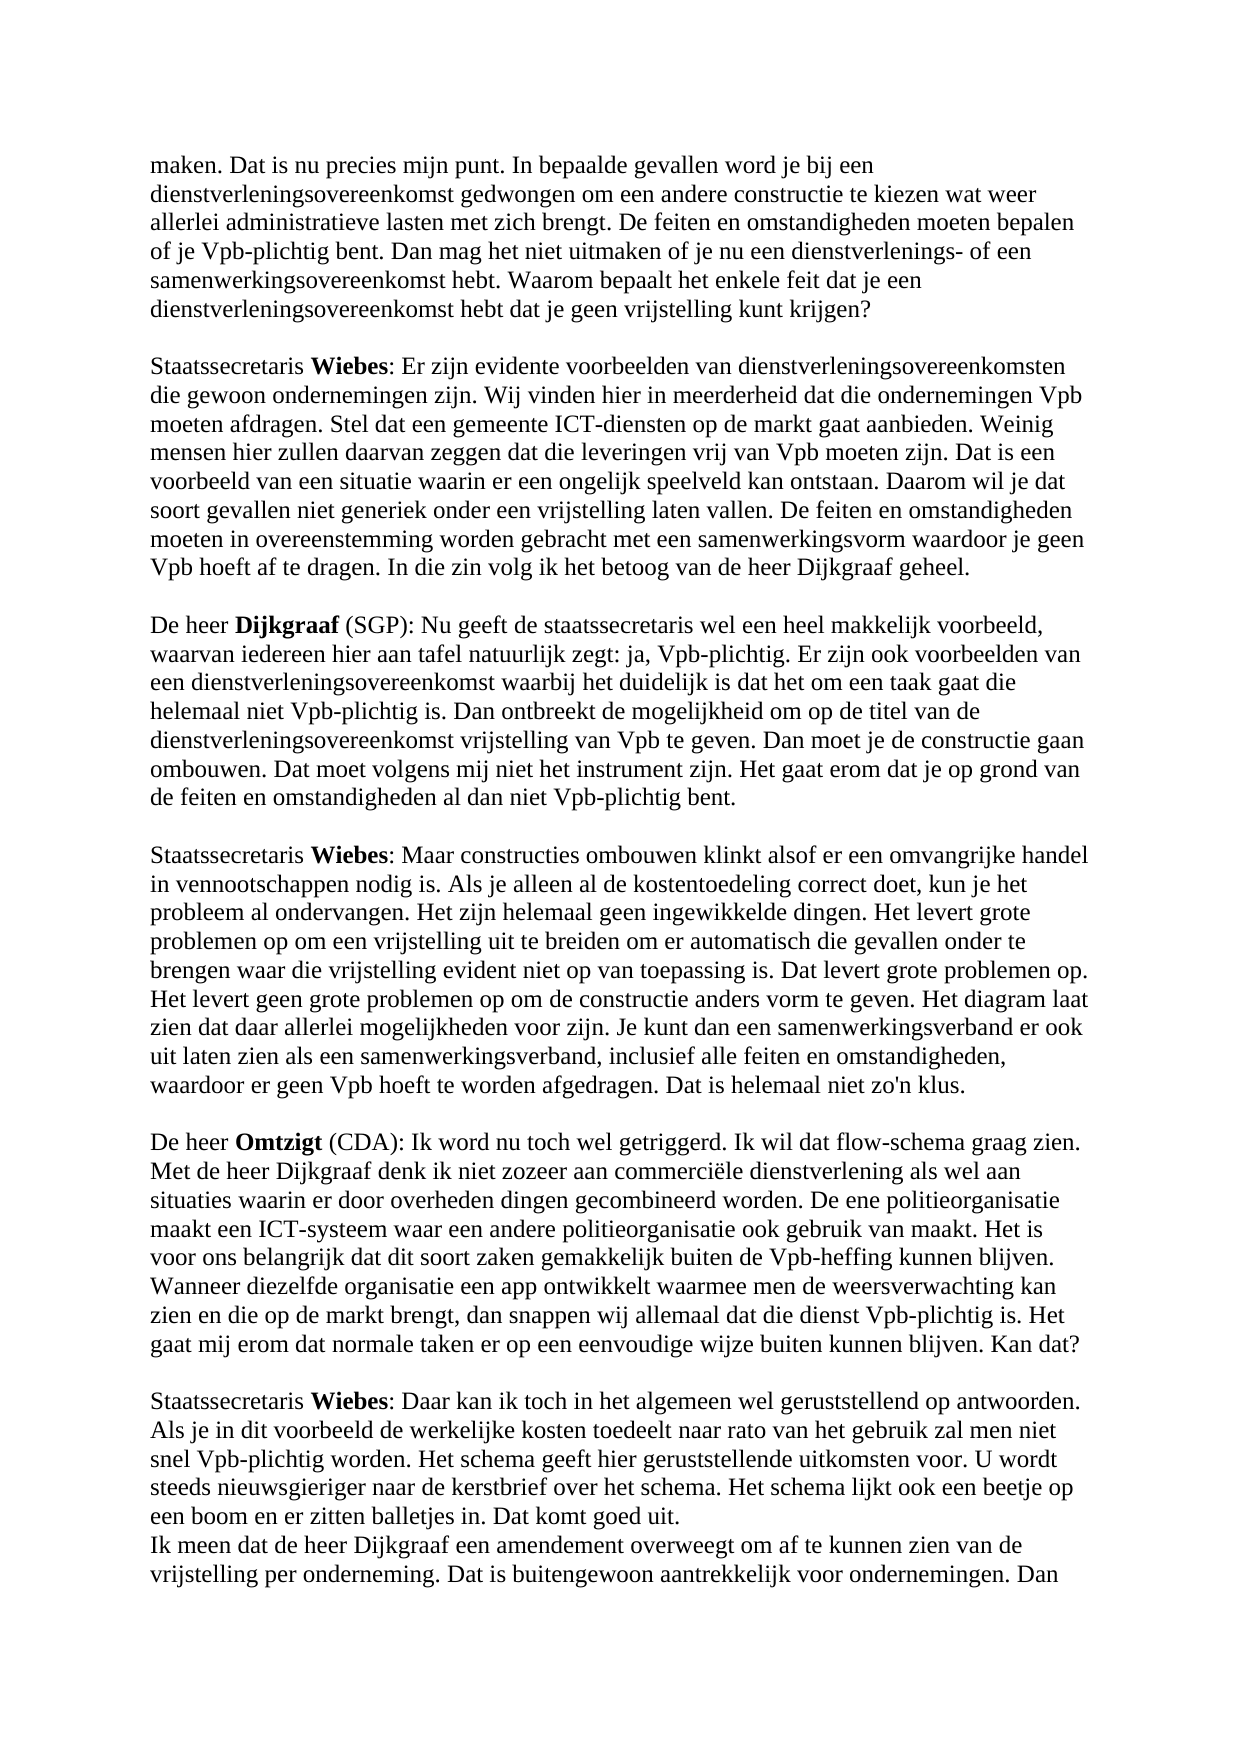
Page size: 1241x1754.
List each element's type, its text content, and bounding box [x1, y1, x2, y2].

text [150, 1530, 1090, 1587]
text De heer Omtzigt (CDA): Ik word nu toch wel getriggerd. Ik wil dat flow-schema graag zien. Met de heer Dijkgraaf denk ik niet zozeer aan commerciële dienstverlening als wel aan situaties waarin er door overheden dingen gecombineerd worden. De ene politieorganisatie maakt een ICT-systeem waar een andere politieorganisatie ook gebruik van maakt. Het is voor ons belangrijk dat dit soort zaken gemakkelijk buiten de Vpb-heffing kunnen blijven. Wanneer diezelfde organisatie een app ontwikkelt waarmee men de weersverwachting kan zien en die op de markt brengt, dan snappen wij allemaal dat die dienst Vpb-plichtig is. Het gaat mij erom dat normale taken er op een eenvoudige wijze buiten kunnen blijven. Kan dat? [150, 1127, 1090, 1357]
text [150, 150, 1090, 322]
text Staatssecretaris Wiebes: Daar kan ik toch in het algemeen wel geruststellend op antwoorden. Als je in dit voorbeeld de werkelijke kosten toedeelt naar rato van het gebruik zal men niet snel Vpb-plichtig worden. Het schema geeft hier geruststellende uitkomsten voor. U wordt steeds nieuwsgieriger naar de kerstbrief over het schema. Het schema lijkt ook een beetje op een boom en er zitten balletjes in. Dat komt goed uit. [150, 1386, 1090, 1530]
text De heer Dijkgraaf (SGP): Nu geeft de staatssecretaris wel een heel makkelijk voorbeeld, waarvan iedereen hier aan tafel natuurlijk zegt: ja, Vpb-plichtig. Er zijn ook voorbeelden van een dienstverleningsovereenkomst waarbij het duidelijk is dat het om een taak gaat die helemaal niet Vpb-plichtig is. Dan ontbreekt de mogelijkheid om op de titel van de dienstverleningsovereenkomst vrijstelling van Vpb te geven. Dan moet je de constructie gaan ombouwen. Dat moet volgens mij niet het instrument zijn. Het gaat erom dat je op grond van de feiten en omstandigheden al dan niet Vpb-plichtig bent. [150, 610, 1090, 811]
text Staatssecretaris Wiebes: Maar constructies ombouwen klinkt alsof er een omvangrijke handel in vennootschappen nodig is. Als je alleen al de kostentoedeling correct doet, kun je het probleem al ondervangen. Het zijn helemaal geen ingewikkelde dingen. Het levert grote problemen op om een vrijstelling uit te breiden om er automatisch die gevallen onder te brengen waar die vrijstelling evident niet op van toepassing is. Dat levert grote problemen op. Het levert geen grote problemen op om de constructie anders vorm te geven. Het diagram laat zien dat daar allerlei mogelijkheden voor zijn. Je kunt dan een samenwerkingsverband er ook uit laten zien als een samenwerkingsverband, inclusief alle feiten en omstandigheden, waardoor er geen Vpb hoeft te worden afgedragen. Dat is helemaal niet zo'n klus. [150, 840, 1090, 1099]
text Staatssecretaris Wiebes: Er zijn evidente voorbeelden van dienstverleningsovereenkomsten die gewoon ondernemingen zijn. Wij vinden hier in meerderheid dat die ondernemingen Vpb moeten afdragen. Stel dat een gemeente ICT-diensten op de markt gaat aanbieden. Weinig mensen hier zullen daarvan zeggen dat die leveringen vrij van Vpb moeten zijn. Dat is een voorbeeld van een situatie waarin er een ongelijk speelveld kan ontstaan. Daarom wil je dat soort gevallen niet generiek onder een vrijstelling laten vallen. De feiten en omstandigheden moeten in overeenstemming worden gebracht met een samenwerkingsvorm waardoor je geen Vpb hoeft af te dragen. In die zin volg ik het betoog van de heer Dijkgraaf geheel. [150, 351, 1090, 581]
